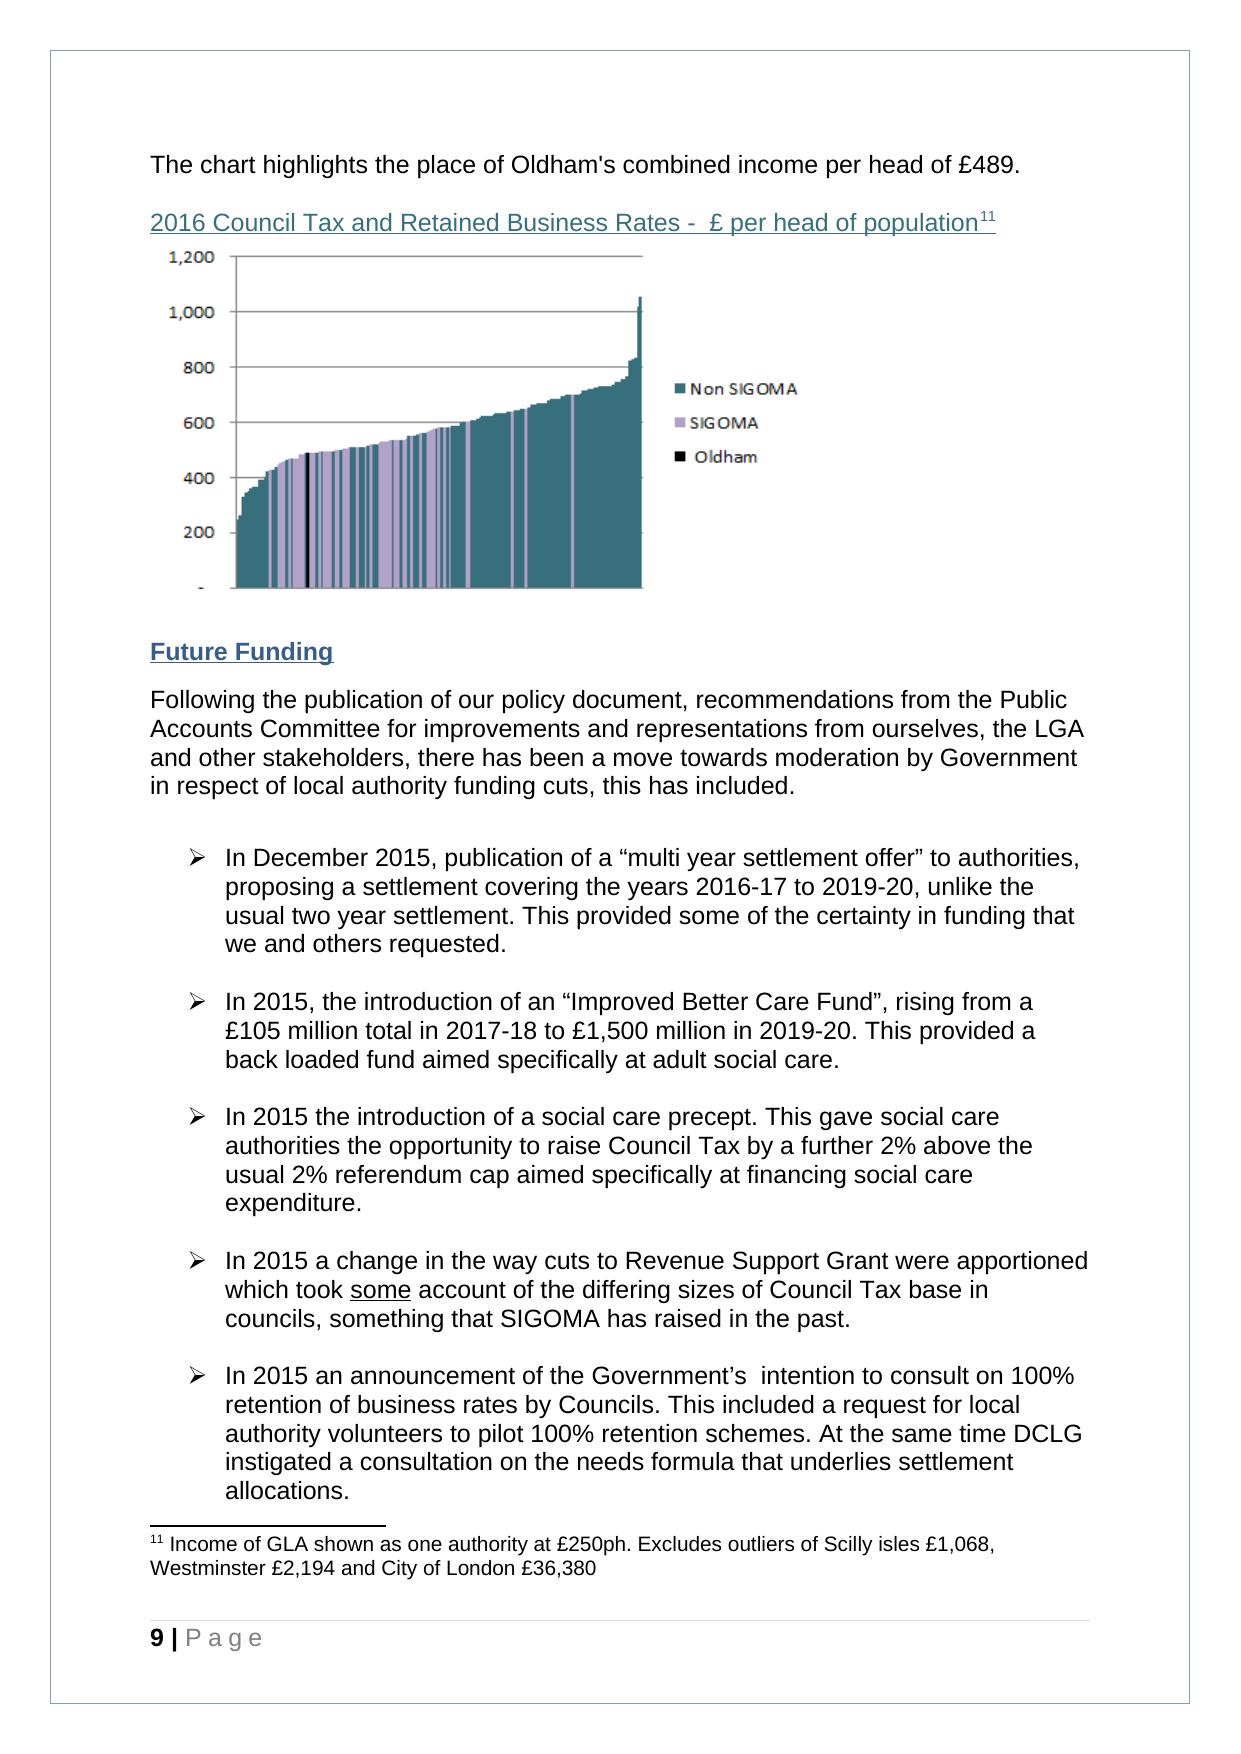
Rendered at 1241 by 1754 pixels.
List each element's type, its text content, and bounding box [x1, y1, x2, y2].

text Following the publication of our policy document, recommendations from the Public Accounts Committee for improvements and representations from ourselves, the LGA and other stakeholders, there has been a move towards moderation by Government in respect of local authority funding cuts, this has included. [150, 685, 1090, 800]
list In 2015 a change in the way cuts to Revenue Support Grant were apportioned which took some account of the differing sizes of Council Tax base in councils, something that SIGOMA has raised in the past. [187, 1246, 1090, 1332]
list In 2015 an announcement of the Government’s intention to consult on 100% retention of business rates by Councils. This included a request for local authority volunteers to pilot 100% retention schemes. At the same time DCLG instigated a consultation on the needs formula that underlies settlement allocations. [187, 1361, 1090, 1505]
list In 2015, the introduction of an “Improved Better Care Fund”, rising from a £105 million total in 2017-18 to £1,500 million in 2019-20. This provided a back loaded fund aimed specifically at adult social care. [187, 987, 1090, 1073]
text Future Funding [150, 637, 1090, 666]
text The chart highlights the place of Oldham's combined income per head of £489. [150, 150, 1090, 179]
list In December 2015, publication of a “multi year settlement offer” to authorities, proposing a settlement covering the years 2016-17 to 2019-20, unlike the usual two year settlement. This provided some of the certainty in funding that we and others requested. [187, 843, 1090, 958]
picture [150, 236, 818, 609]
list In 2015 the introduction of a social care precept. This gave social care authorities the opportunity to raise Council Tax by a further 2% above the usual 2% referendum cap aimed specifically at financing social care expenditure. [187, 1102, 1090, 1217]
